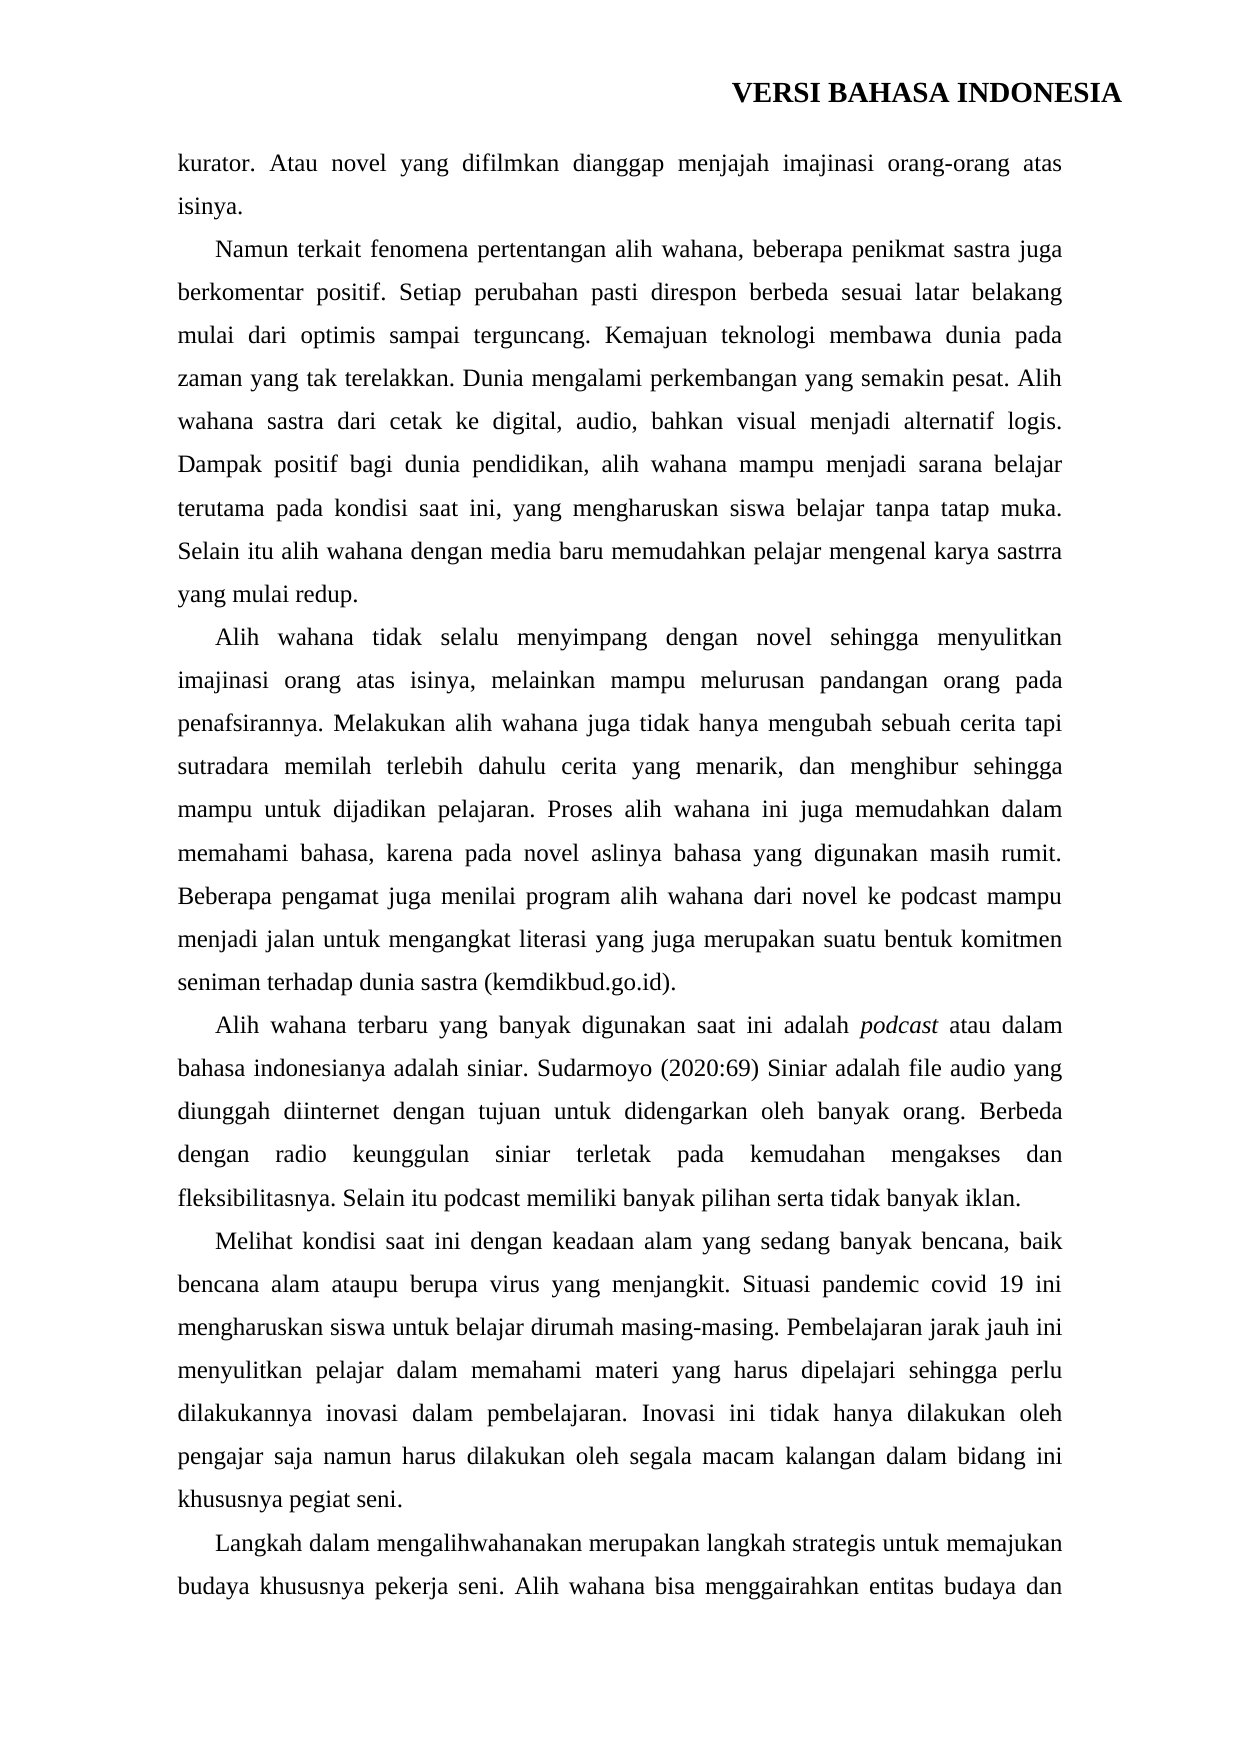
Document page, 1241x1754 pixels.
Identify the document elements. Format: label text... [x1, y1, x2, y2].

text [177, 1528, 1063, 1599]
text Alih wahana tidak selalu menyimpang dengan novel sehingga menyulitkan imajinasi orang atas isinya, melainkan mampu melurusan pandangan orang pada penafsirannya. Melakukan alih wahana juga tidak hanya mengubah sebuah cerita tapi sutradara memilah terlebih dahulu cerita yang menarik, dan menghibur sehingga mampu untuk dijadikan pelajaran. Proses alih wahana ini juga memudahkan dalam memahami bahasa, karena pada novel aslinya bahasa yang digunakan masih rumit. Beberapa pengamat juga menilai program alih wahana dari novel ke podcast mampu menjadi jalan untuk mengangkat literasi yang juga merupakan suatu bentuk komitmen seniman terhadap dunia sastra (kemdikbud.go.id). [177, 622, 1063, 996]
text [177, 148, 1063, 219]
text Alih wahana terbaru yang banyak digunakan saat ini adalah podcast atau dalam bahasa indonesianya adalah siniar. Sudarmoyo (2020:69) Siniar adalah file audio yang diunggah diinternet dengan tujuan untuk didengarkan oleh banyak orang. Berbeda dengan radio keunggulan siniar terletak pada kemudahan mengakses dan fleksibilitasnya. Selain itu podcast memiliki banyak pilihan serta tidak banyak iklan. [177, 1010, 1063, 1211]
text Melihat kondisi saat ini dengan keadaan alam yang sedang banyak bencana, baik bencana alam ataupu berupa virus yang menjangkit. Situasi pandemic covid 19 ini mengharuskan siswa untuk belajar dirumah masing-masing. Pembelajaran jarak jauh ini menyulitkan pelajar dalam memahami materi yang harus dipelajari sehingga perlu dilakukannya inovasi dalam pembelajaran. Inovasi ini tidak hanya dilakukan oleh pengajar saja namun harus dilakukan oleh segala macam kalangan dalam bidang ini khususnya pegiat seni. [177, 1226, 1063, 1513]
text Namun terkait fenomena pertentangan alih wahana, beberapa penikmat sastra juga berkomentar positif. Setiap perubahan pasti direspon berbeda sesuai latar belakang mulai dari optimis sampai terguncang. Kemajuan teknologi membawa dunia pada zaman yang tak terelakkan. Dunia mengalami perkembangan yang semakin pesat. Alih wahana sastra dari cetak ke digital, audio, bahkan visual menjadi alternatif logis. Dampak positif bagi dunia pendidikan, alih wahana mampu menjadi sarana belajar terutama pada kondisi saat ini, yang mengharuskan siswa belajar tanpa tatap muka. Selain itu alih wahana dengan media baru memudahkan pelajar mengenal karya sastrra yang mulai redup. [177, 234, 1063, 608]
